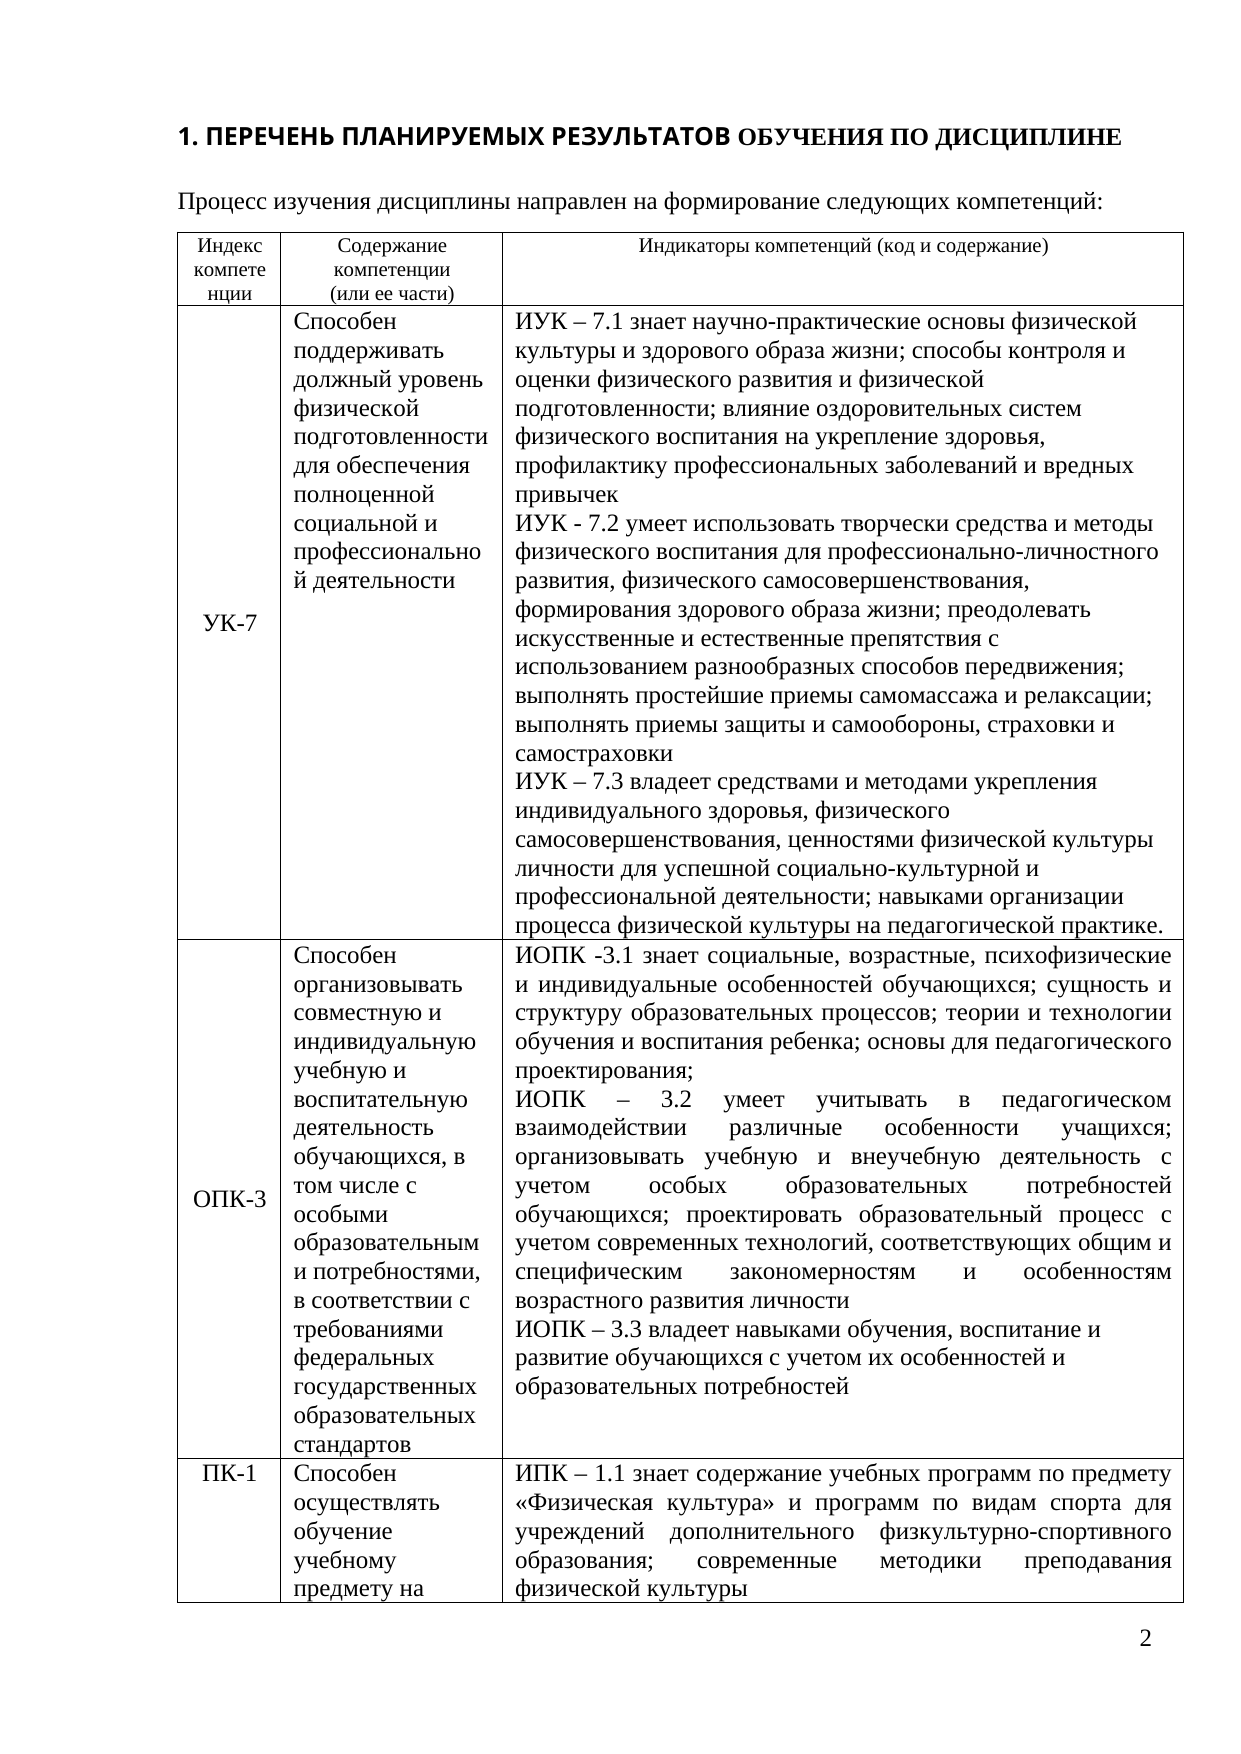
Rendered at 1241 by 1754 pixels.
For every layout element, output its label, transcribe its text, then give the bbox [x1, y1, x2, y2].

table_cell Способен поддерживать должный уровень физической подготовленности для обеспечения полноценной социальной и профессиональной деятельности [281, 306, 502, 939]
table_cell УК-7 [178, 306, 280, 939]
table_header Содержание компетенции (или ее части) [281, 233, 502, 305]
table_cell ПК-1 [178, 1459, 280, 1602]
text 1. Перечень планируемых результатов обучения ПО дисциплине [177, 118, 1152, 152]
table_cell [503, 1459, 1183, 1602]
table_header Индикаторы компетенций (код и содержание) [503, 233, 1183, 305]
table_cell ИОПК -3.1 знает социальные, возрастные, психофизические и индивидуальные особенностей обучающихся; сущность и структуру образовательных процессов; теории и технологии обучения и воспитания ребенка; основы для педагогического проектирования; ИОПК – 3.2 умеет учитывать в педагогическом взаимодействии различные особенности учащихся; организовывать учебную и внеучебную деятельность с учетом особых образовательных потребностей обучающихся; проектировать образовательный процесс с учетом современных технологий, соответствующих общим и специфическим закономерностям и особенностям возрастного развития личности ИОПК – 3.3 владеет навыками обучения, воспитание и развитие обучающихся с учетом их особенностей и образовательных потребностей [503, 940, 1183, 1457]
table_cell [281, 1459, 502, 1602]
table_cell ОПК-3 [178, 940, 280, 1457]
text Процесс изучения дисциплины направлен на формирование следующих компетенций: [177, 186, 1152, 215]
table_cell Способен организовывать совместную и индивидуальную учебную и воспитательную деятельность обучающихся, в том числе с особыми образовательными потребностями, в соответствии с требованиями федеральных государственных образовательных стандартов [281, 940, 502, 1457]
table_header Индекс компетенции [178, 233, 280, 305]
table_cell ИУК – 7.1 знает научно-практические основы физической культуры и здорового образа жизни; способы контроля и оценки физического развития и физической подготовленности; влияние оздоровительных систем физического воспитания на укрепление здоровья, профилактику профессиональных заболеваний и вредных привычек ИУК - 7.2 умеет использовать творчески средства и методы физического воспитания для профессионально-личностного развития, физического самосовершенствования, формирования здорового образа жизни; преодолевать искусственные и естественные препятствия с использованием разнообразных способов передвижения; выполнять простейшие приемы самомассажа и релаксации; выполнять приемы защиты и самообороны, страховки и самостраховки ИУК – 7.3 владеет средствами и методами укрепления индивидуального здоровья, физического самосовершенствования, ценностями физической культуры личности для успешной социально-культурной и профессиональной деятельности; навыками организации процесса физической культуры на педагогической практике. [503, 306, 1183, 939]
